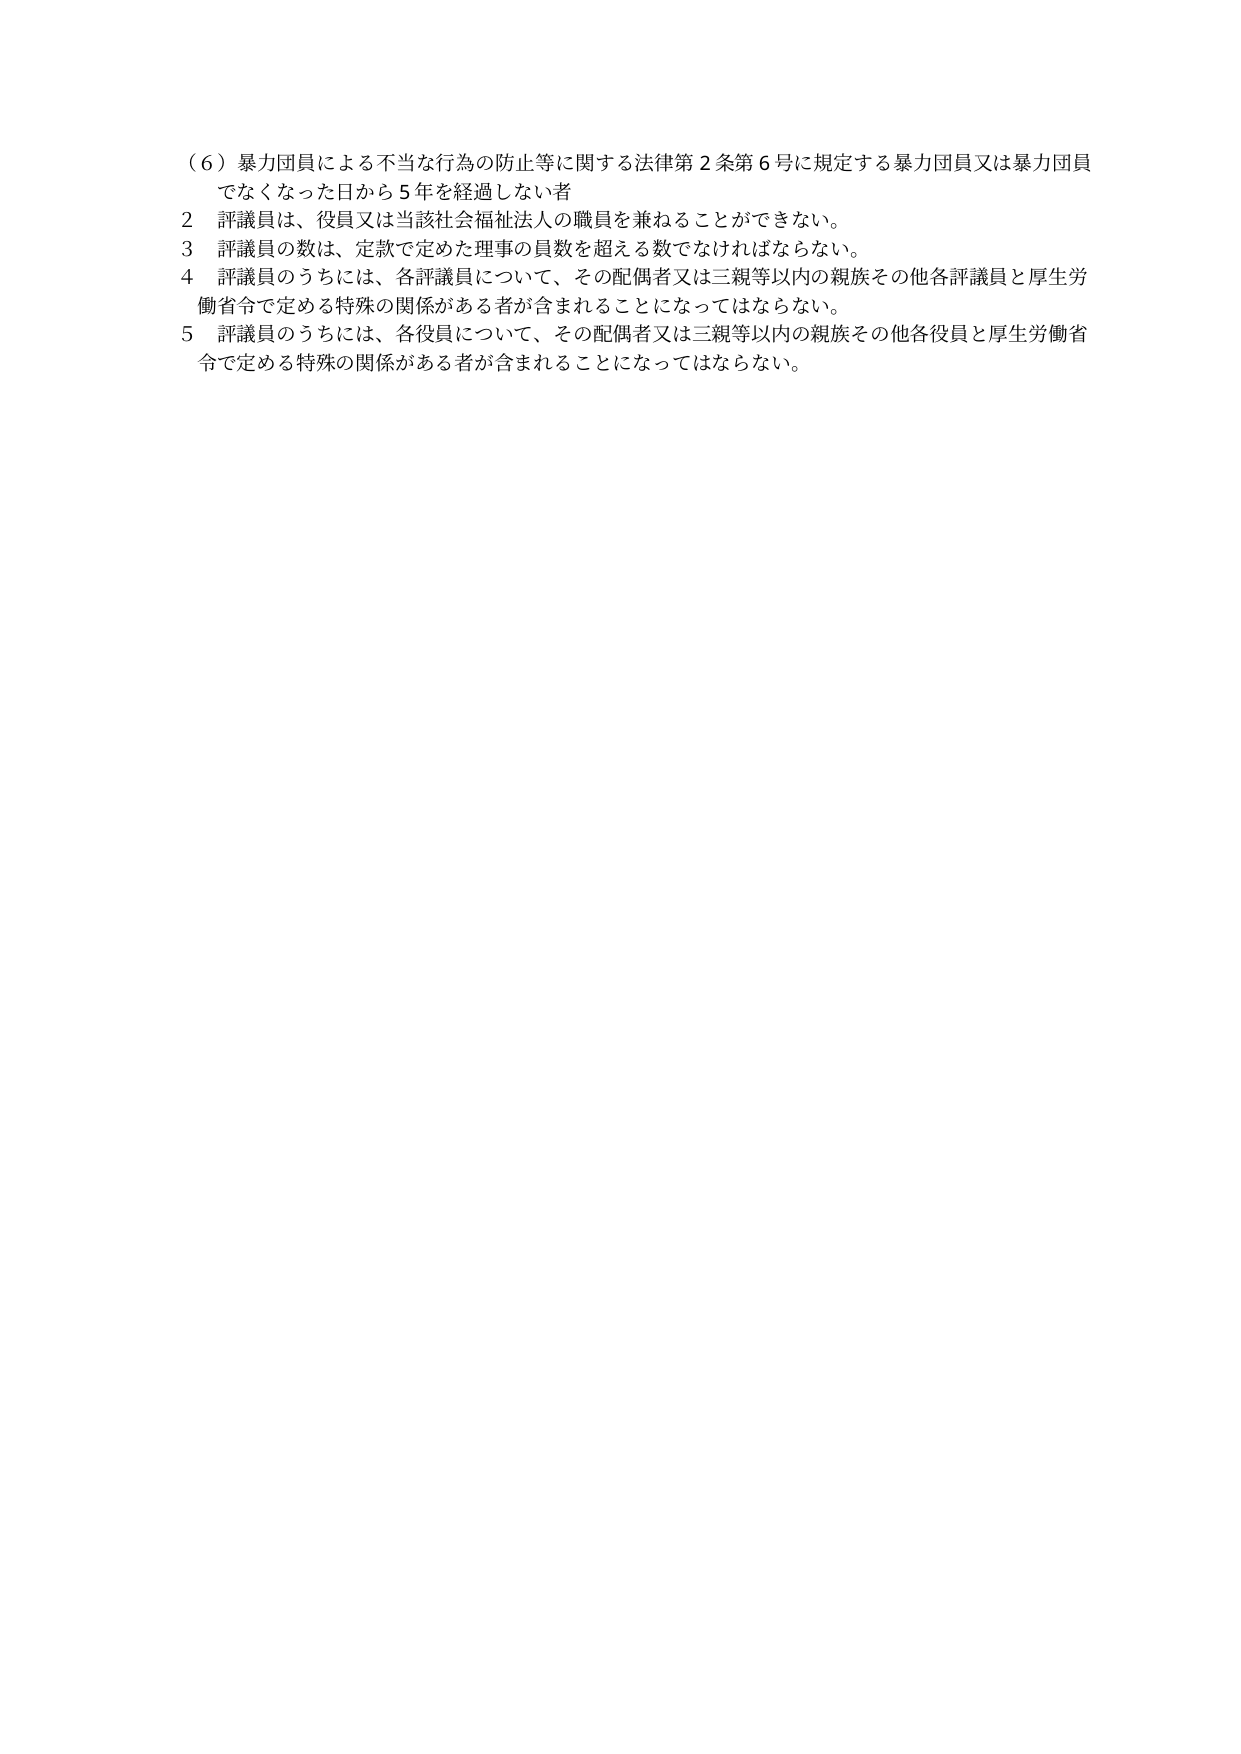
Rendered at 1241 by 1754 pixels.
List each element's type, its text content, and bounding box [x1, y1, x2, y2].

text ３ 評議員の数は、定款で定めた理事の員数を超える数でなければならない。 [177, 233, 1093, 262]
text ５ 評議員のうちには、各役員について、その配偶者又は三親等以内の親族その他各役員と厚生労働省令で定める特殊の関係がある者が含まれることになってはならない。 [177, 319, 1093, 376]
text （６）暴力団員による不当な行為の防止等に関する法律第2条第6号に規定する暴力団員又は暴力団員でなくなった日から5年を経過しない者 [177, 148, 1093, 205]
text ２ 評議員は、役員又は当該社会福祉法人の職員を兼ねることができない。 [177, 205, 1093, 233]
text ４ 評議員のうちには、各評議員について、その配偶者又は三親等以内の親族その他各評議員と厚生労働省令で定める特殊の関係がある者が含まれることになってはならない。 [177, 262, 1093, 319]
